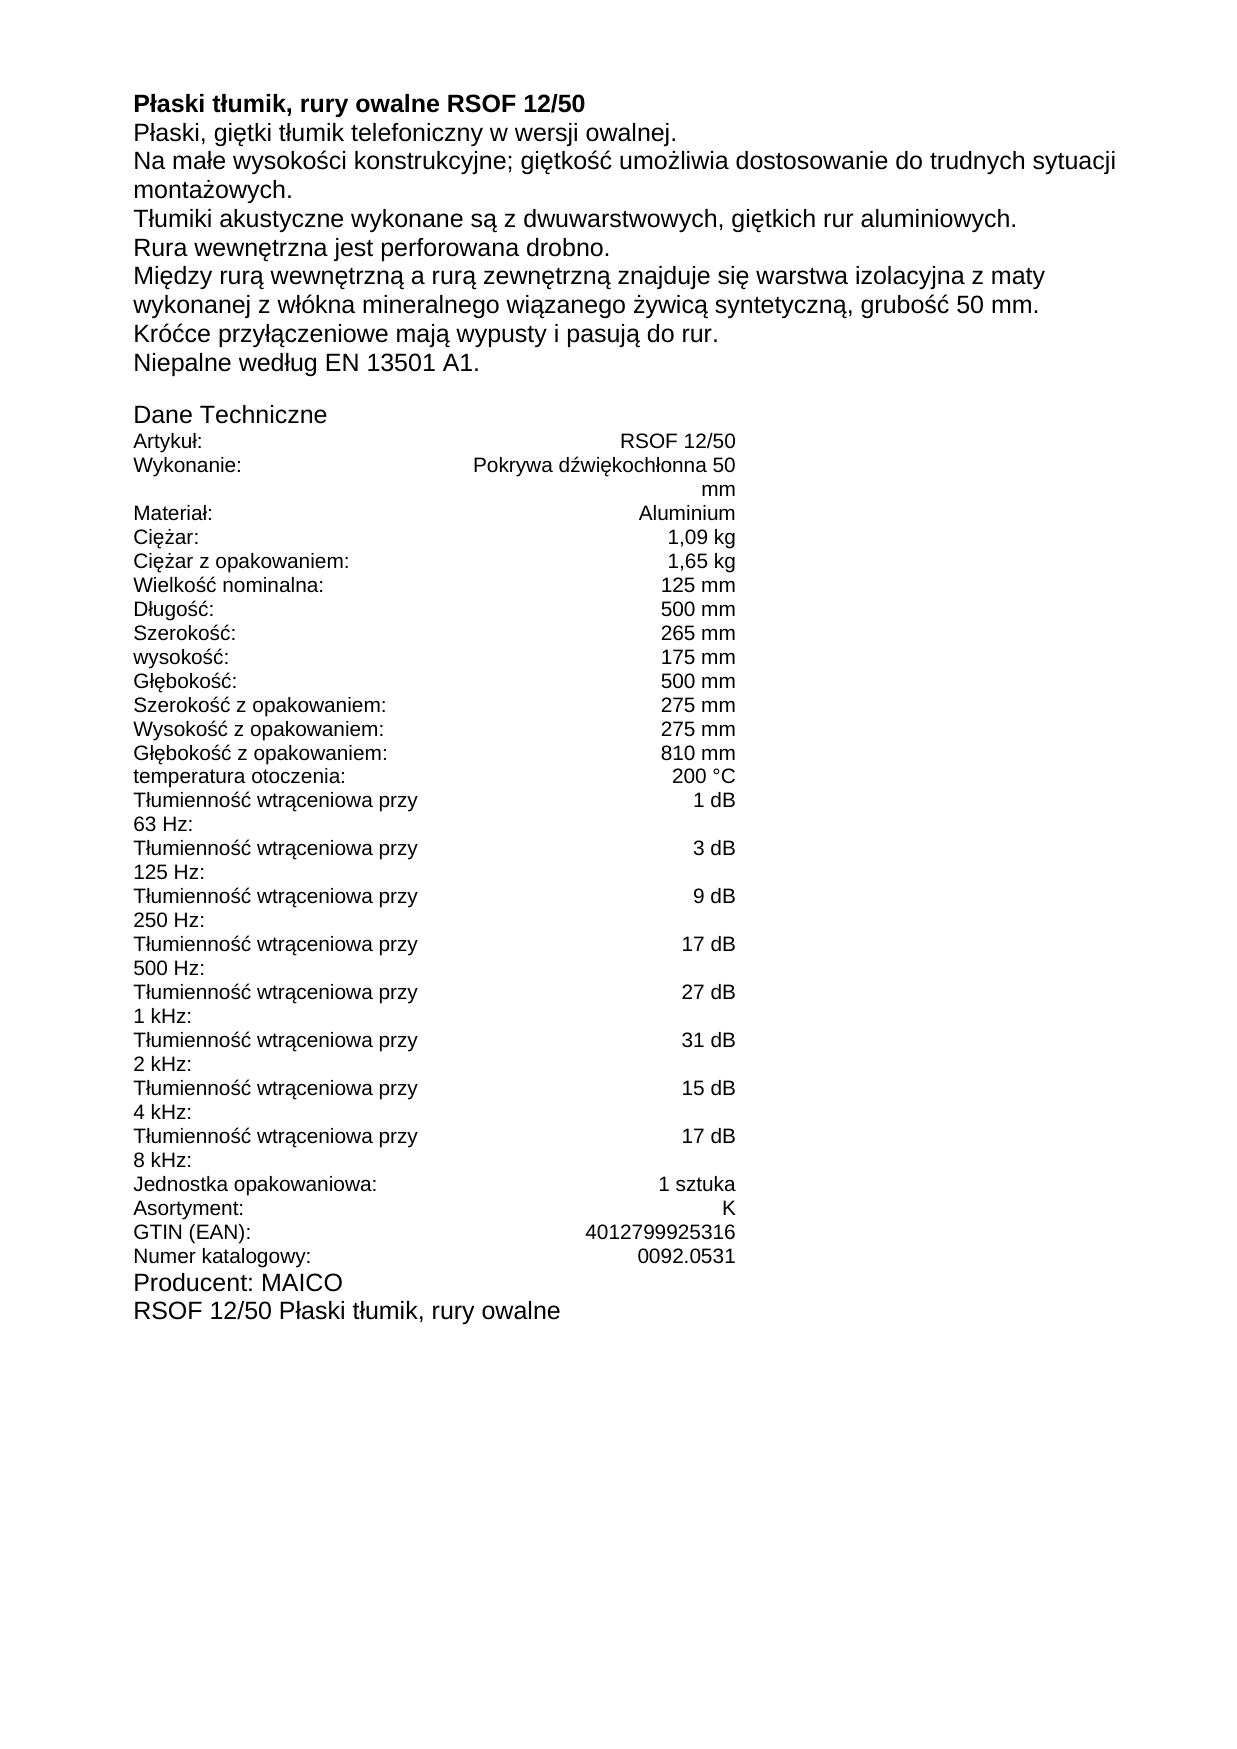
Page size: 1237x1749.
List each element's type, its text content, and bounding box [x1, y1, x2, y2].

text Płaski, giętki tłumik telefoniczny w wersji owalnej. [133, 117, 1148, 146]
table_cell Numer katalogowy: [122, 1244, 434, 1267]
table_cell 200 °C [434, 764, 747, 788]
table_cell 175 mm [434, 645, 747, 668]
table_cell Tłumienność wtrąceniowa przy 63 Hz: [122, 788, 434, 836]
table_cell Asortyment: [122, 1196, 434, 1219]
table_cell Wysokość z opakowaniem: [122, 716, 434, 740]
table_cell Ciężar: [122, 525, 434, 549]
table_cell 275 mm [434, 693, 747, 716]
table_cell Głębokość: [122, 669, 434, 692]
table_cell 1 sztuka [434, 1172, 747, 1196]
table_cell K [434, 1196, 747, 1219]
table_cell Głębokość z opakowaniem: [122, 740, 434, 764]
text Króćce przyłączeniowe mają wypusty i pasują do rur. [133, 319, 1148, 347]
table_header RSOF 12/50 [434, 429, 747, 453]
table_cell 125 mm [434, 573, 747, 597]
table_cell 275 mm [434, 716, 747, 740]
table_cell 500 mm [434, 597, 747, 621]
table_cell Tłumienność wtrąceniowa przy 1 kHz: [122, 980, 434, 1028]
text Rura wewnętrzna jest perforowana drobno. [133, 232, 1148, 261]
table_cell 17 dB [434, 932, 747, 980]
table_cell 810 mm [434, 740, 747, 764]
table_cell 9 dB [434, 884, 747, 932]
text Dane Techniczne [133, 400, 1148, 429]
text Producent: MAICO [133, 1267, 1148, 1296]
table_cell Tłumienność wtrąceniowa przy 500 Hz: [122, 932, 434, 980]
table_cell 0092.0531 [434, 1244, 747, 1267]
table_cell Tłumienność wtrąceniowa przy 8 kHz: [122, 1124, 434, 1172]
table_cell 1,65 kg [434, 549, 747, 573]
table_cell Szerokość: [122, 621, 434, 644]
table_cell Tłumienność wtrąceniowa przy 2 kHz: [122, 1028, 434, 1076]
table_cell Aluminium [434, 501, 747, 525]
text Między rurą wewnętrzną a rurą zewnętrzną znajduje się warstwa izolacyjna z maty wykonanej z włókna mineralnego wiązanego żywicą syntetyczną, grubość 50 mm. [133, 261, 1148, 319]
table_cell 4012799925316 [434, 1220, 747, 1243]
table_cell wysokość: [122, 645, 434, 668]
text Na małe wysokości konstrukcyjne; giętkość umożliwia dostosowanie do trudnych sytuacji montażowych. [133, 146, 1148, 204]
table_cell 265 mm [434, 621, 747, 644]
table_cell Tłumienność wtrąceniowa przy 250 Hz: [122, 884, 434, 932]
table_cell temperatura otoczenia: [122, 764, 434, 788]
table_cell Tłumienność wtrąceniowa przy 4 kHz: [122, 1076, 434, 1124]
table_cell GTIN (EAN): [122, 1220, 434, 1243]
table_cell Ciężar z opakowaniem: [122, 549, 434, 573]
table_cell 15 dB [434, 1076, 747, 1124]
text Niepalne według EN 13501 A1. [133, 347, 1148, 376]
table_cell Wykonanie: [122, 453, 434, 501]
table_cell Długość: [122, 597, 434, 621]
table_cell 1 dB [434, 788, 747, 836]
table_cell Tłumienność wtrąceniowa przy 125 Hz: [122, 836, 434, 884]
table_cell 1,09 kg [434, 525, 747, 549]
table_cell 500 mm [434, 669, 747, 692]
text RSOF 12/50 Płaski tłumik, rury owalne [133, 1296, 1148, 1325]
table_cell 3 dB [434, 836, 747, 884]
table_cell 17 dB [434, 1124, 747, 1172]
table_cell Wielkość nominalna: [122, 573, 434, 597]
table_cell Pokrywa dźwiękochłonna 50 mm [434, 453, 747, 501]
table_cell Materiał: [122, 501, 434, 525]
table_header Artykuł: [122, 429, 434, 453]
table_cell Szerokość z opakowaniem: [122, 693, 434, 716]
text Płaski tłumik, rury owalne RSOF 12/50 [133, 89, 1148, 117]
table_cell 27 dB [434, 980, 747, 1028]
table_cell 31 dB [434, 1028, 747, 1076]
text Tłumiki akustyczne wykonane są z dwuwarstwowych, giętkich rur aluminiowych. [133, 204, 1148, 232]
table_cell Jednostka opakowaniowa: [122, 1172, 434, 1196]
